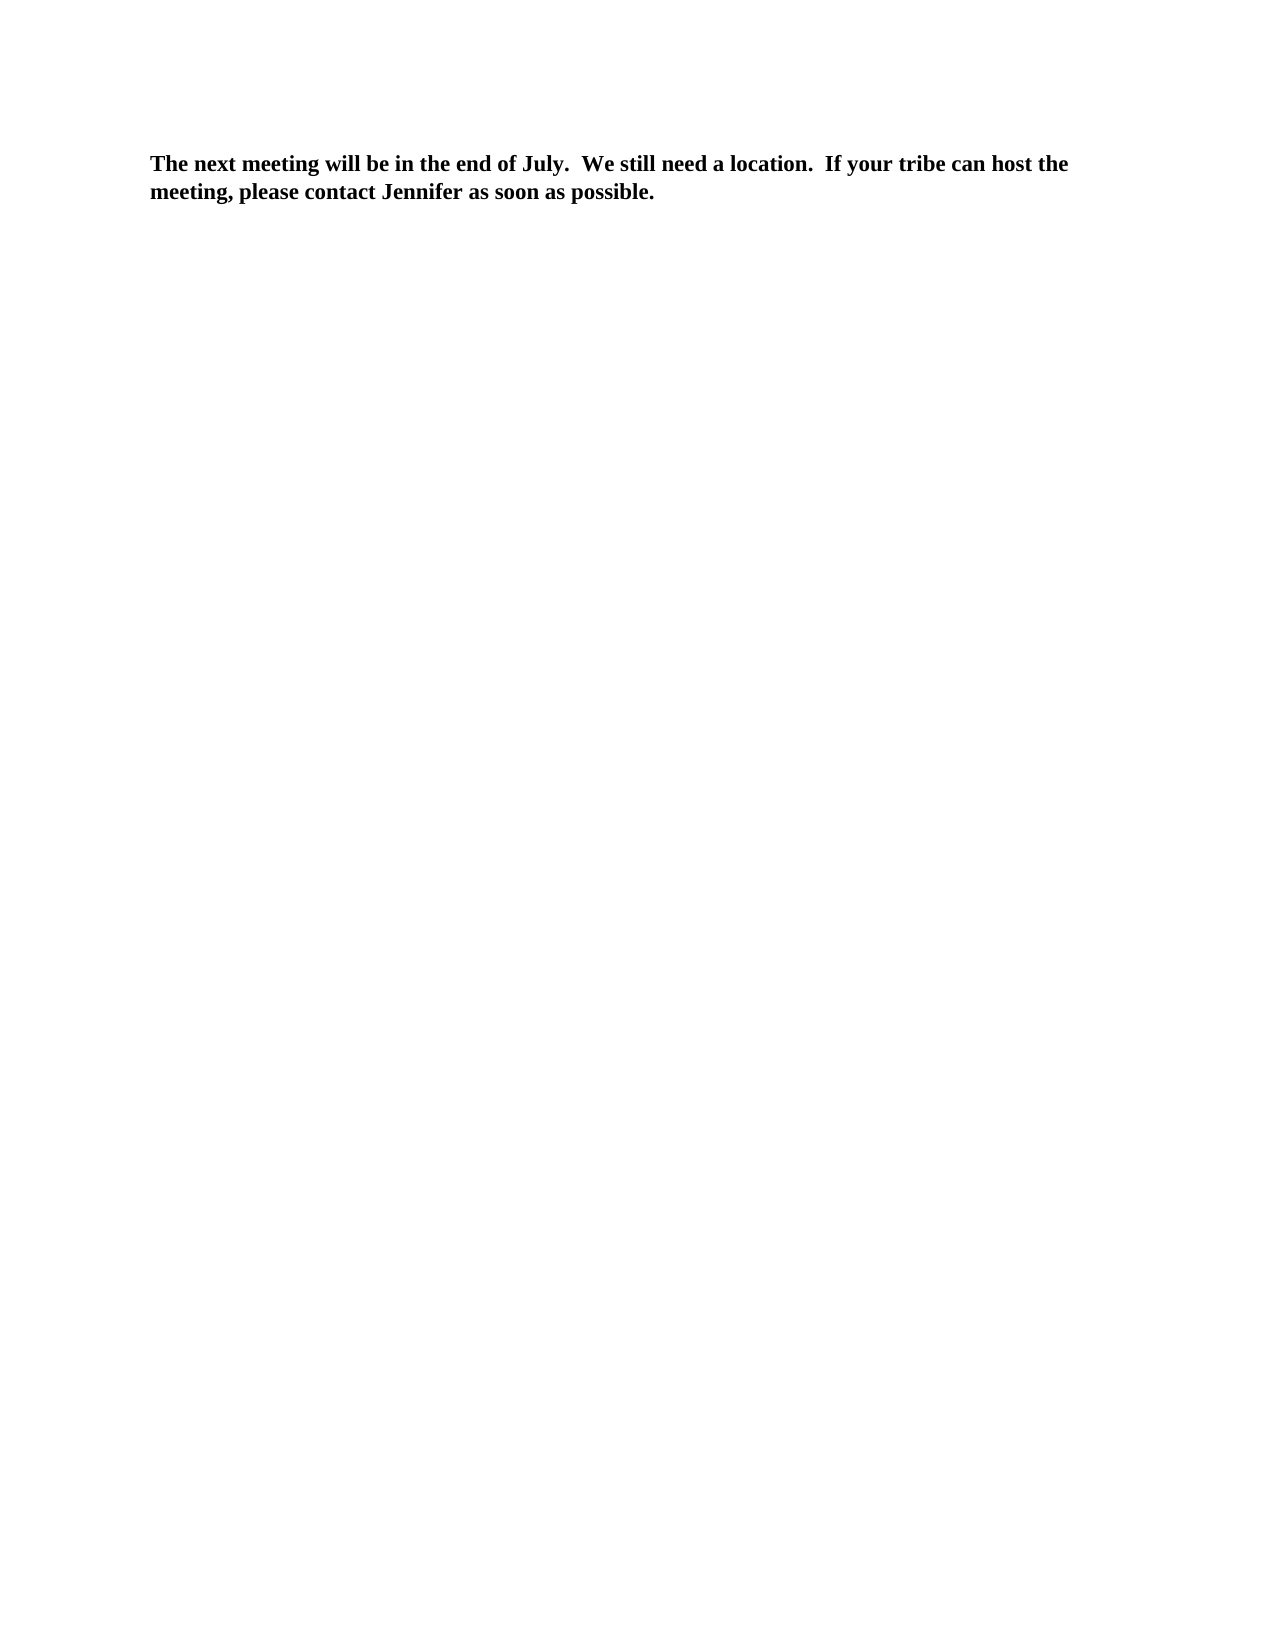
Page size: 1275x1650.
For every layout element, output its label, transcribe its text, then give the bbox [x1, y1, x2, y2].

text The next meeting will be in the end of July. We still need a location. If your tribe can host the meeting, please contact Jennifer as soon as possible. [150, 150, 1125, 205]
